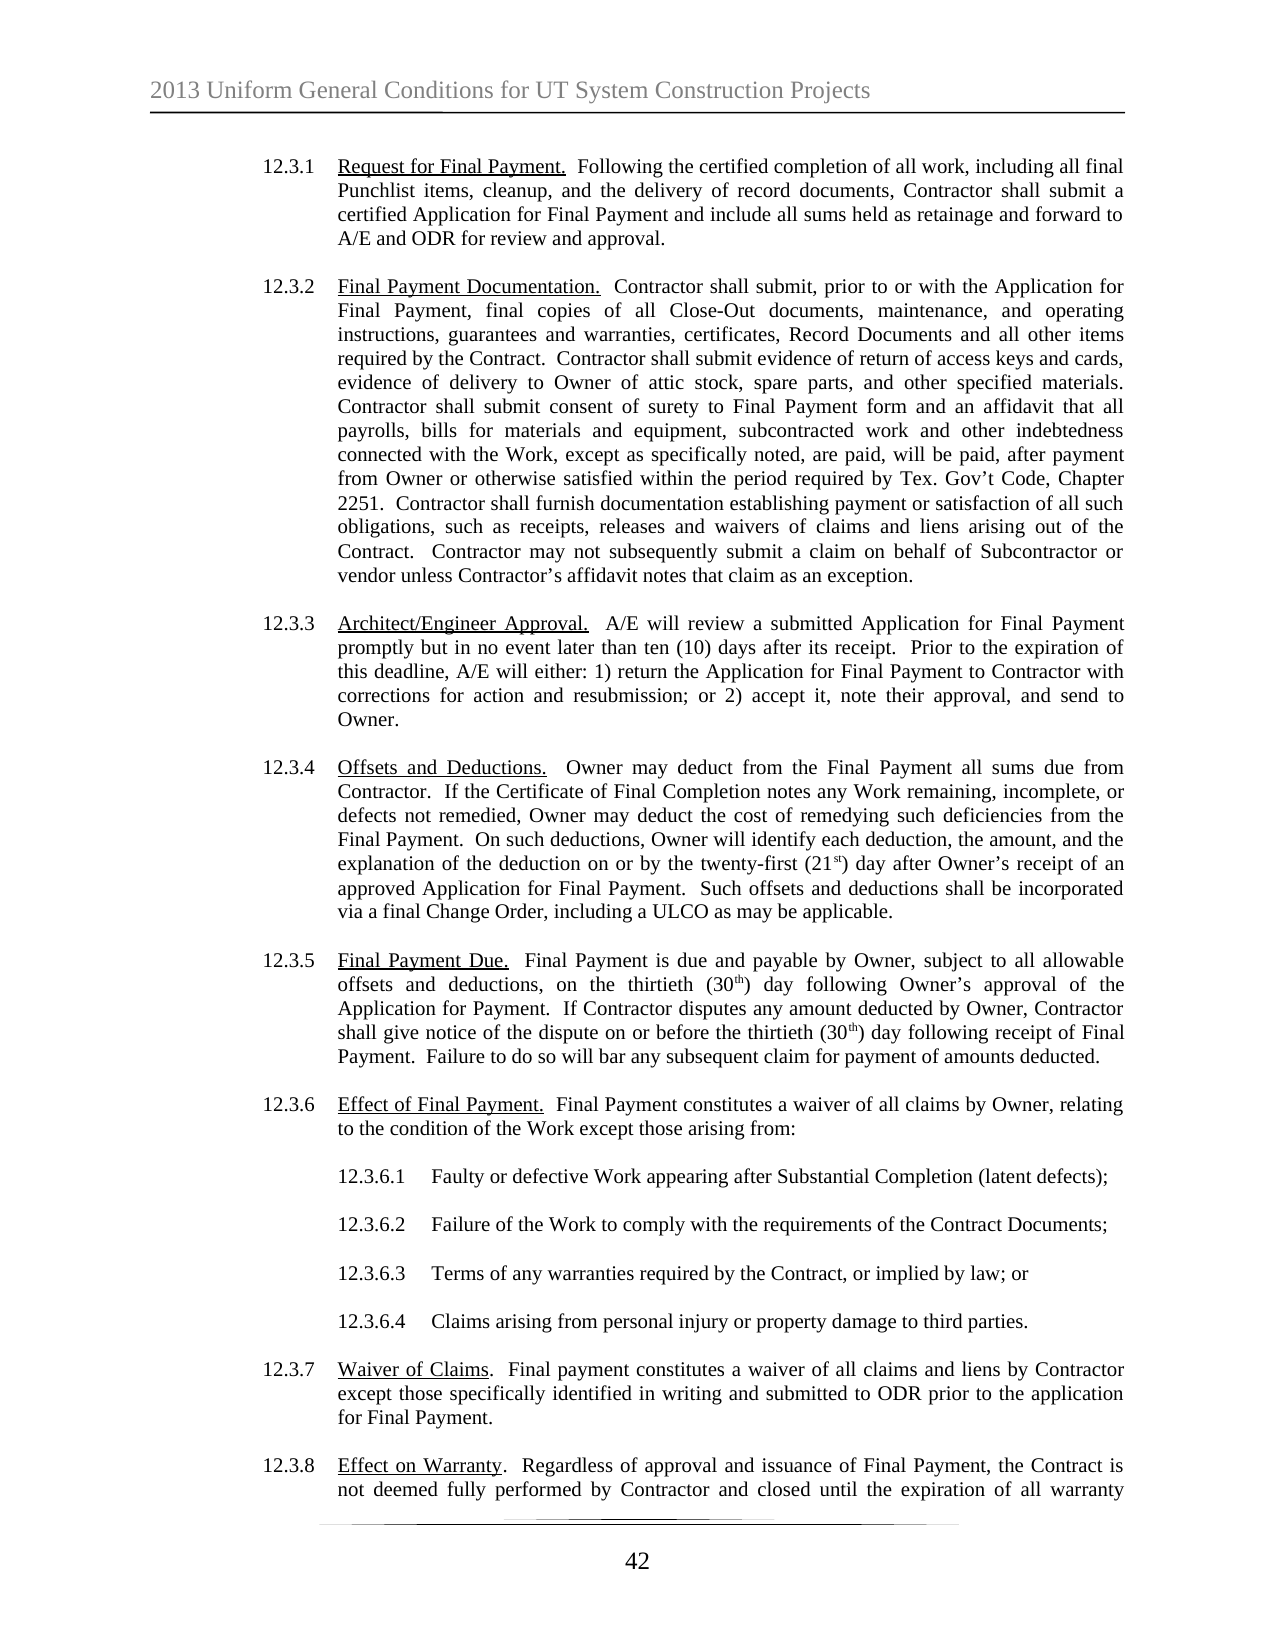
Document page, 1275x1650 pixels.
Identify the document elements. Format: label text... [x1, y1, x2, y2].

text 12.3.6.4 Claims arising from personal injury or property damage to third parties. [337, 1308, 1125, 1333]
text 12.3.5 Final Payment Due. Final Payment is due and payable by Owner, subject to all allowable offsets and deductions, on the thirtieth (30th) day following Owner’s approval of the Application for Payment. If Contractor disputes any amount deducted by Owner, Contractor shall give notice of the dispute on or before the thirtieth (30th) day following receipt of Final Payment. Failure to do so will bar any subsequent claim for payment of amounts deducted. [262, 948, 1125, 1068]
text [262, 1453, 1125, 1501]
text 12.3.2 Final Payment Documentation. Contractor shall submit, prior to or with the Application for Final Payment, final copies of all Close-Out documents, maintenance, and operating instructions, guarantees and warranties, certificates, Record Documents and all other items required by the Contract. Contractor shall submit evidence of return of access keys and cards, evidence of delivery to Owner of attic stock, spare parts, and other specified materials. Contractor shall submit consent of surety to Final Payment form and an affidavit that all payrolls, bills for materials and equipment, subcontracted work and other indebtedness connected with the Work, except as specifically noted, are paid, will be paid, after payment from Owner or otherwise satisfied within the period required by Tex. Gov’t Code, Chapter 2251. Contractor shall furnish documentation establishing payment or satisfaction of all such obligations, such as receipts, releases and waivers of claims and liens arising out of the Contract. Contractor may not subsequently submit a claim on behalf of Subcontractor or vendor unless Contractor’s affidavit notes that claim as an exception. [262, 274, 1125, 587]
text 12.3.6 Effect of Final Payment. Final Payment constitutes a waiver of all claims by Owner, relating to the condition of the Work except those arising from: [262, 1092, 1125, 1140]
text 12.3.6.1 Faulty or defective Work appearing after Substantial Completion (latent defects); [337, 1164, 1125, 1188]
text 12.3.3 Architect/Engineer Approval. A/E will review a submitted Application for Final Payment promptly but in no event later than ten (10) days after its receipt. Prior to the expiration of this deadline, A/E will either: 1) return the Application for Final Payment to Contractor with corrections for action and resubmission; or 2) accept it, note their approval, and send to Owner. [262, 611, 1125, 731]
text 12.3.1 Request for Final Payment. Following the certified completion of all work, including all final Punchlist items, cleanup, and the delivery of record documents, Contractor shall submit a certified Application for Final Payment and include all sums held as retainage and forward to A/E and ODR for review and approval. [262, 153, 1125, 250]
text 12.3.7 Waiver of Claims. Final payment constitutes a waiver of all claims and liens by Contractor except those specifically identified in writing and submitted to ODR prior to the application for Final Payment. [262, 1357, 1125, 1429]
text 12.3.4 Offsets and Deductions. Owner may deduct from the Final Payment all sums due from Contractor. If the Certificate of Final Completion notes any Work remaining, incomplete, or defects not remedied, Owner may deduct the cost of remedying such deficiencies from the Final Payment. On such deductions, Owner will identify each deduction, the amount, and the explanation of the deduction on or by the twenty-first (21st) day after Owner’s receipt of an approved Application for Final Payment. Such offsets and deductions shall be incorporated via a final Change Order, including a ULCO as may be applicable. [262, 755, 1125, 923]
text 12.3.6.3 Terms of any warranties required by the Contract, or implied by law; or [337, 1260, 1125, 1284]
text 12.3.6.2 Failure of the Work to comply with the requirements of the Contract Documents; [337, 1212, 1125, 1236]
